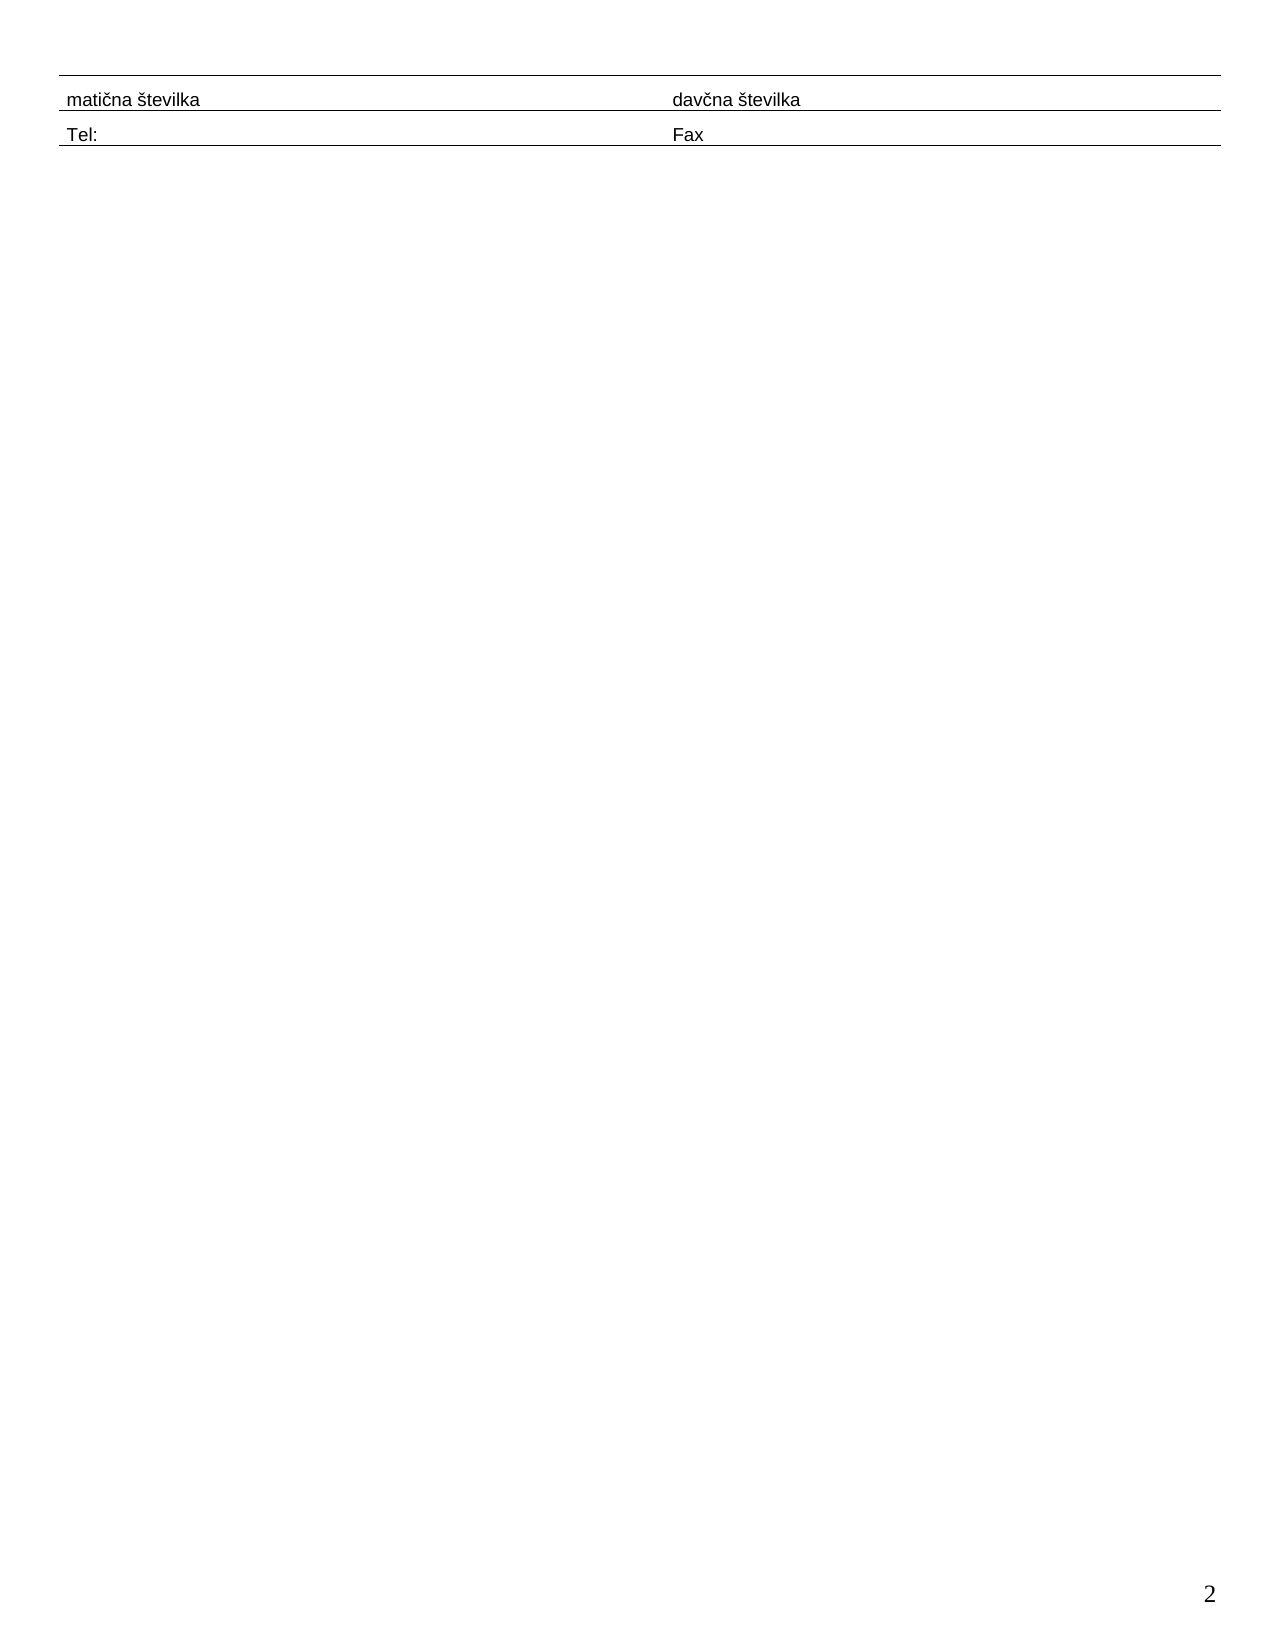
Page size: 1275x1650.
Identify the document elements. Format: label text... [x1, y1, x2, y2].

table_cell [665, 76, 834, 110]
table_cell Tel: [59, 111, 252, 145]
table_cell [835, 111, 1221, 145]
table_cell [252, 76, 665, 110]
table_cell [59, 76, 252, 110]
table_cell [835, 76, 1221, 110]
table_cell [252, 111, 665, 145]
table_cell Fax [665, 111, 834, 145]
